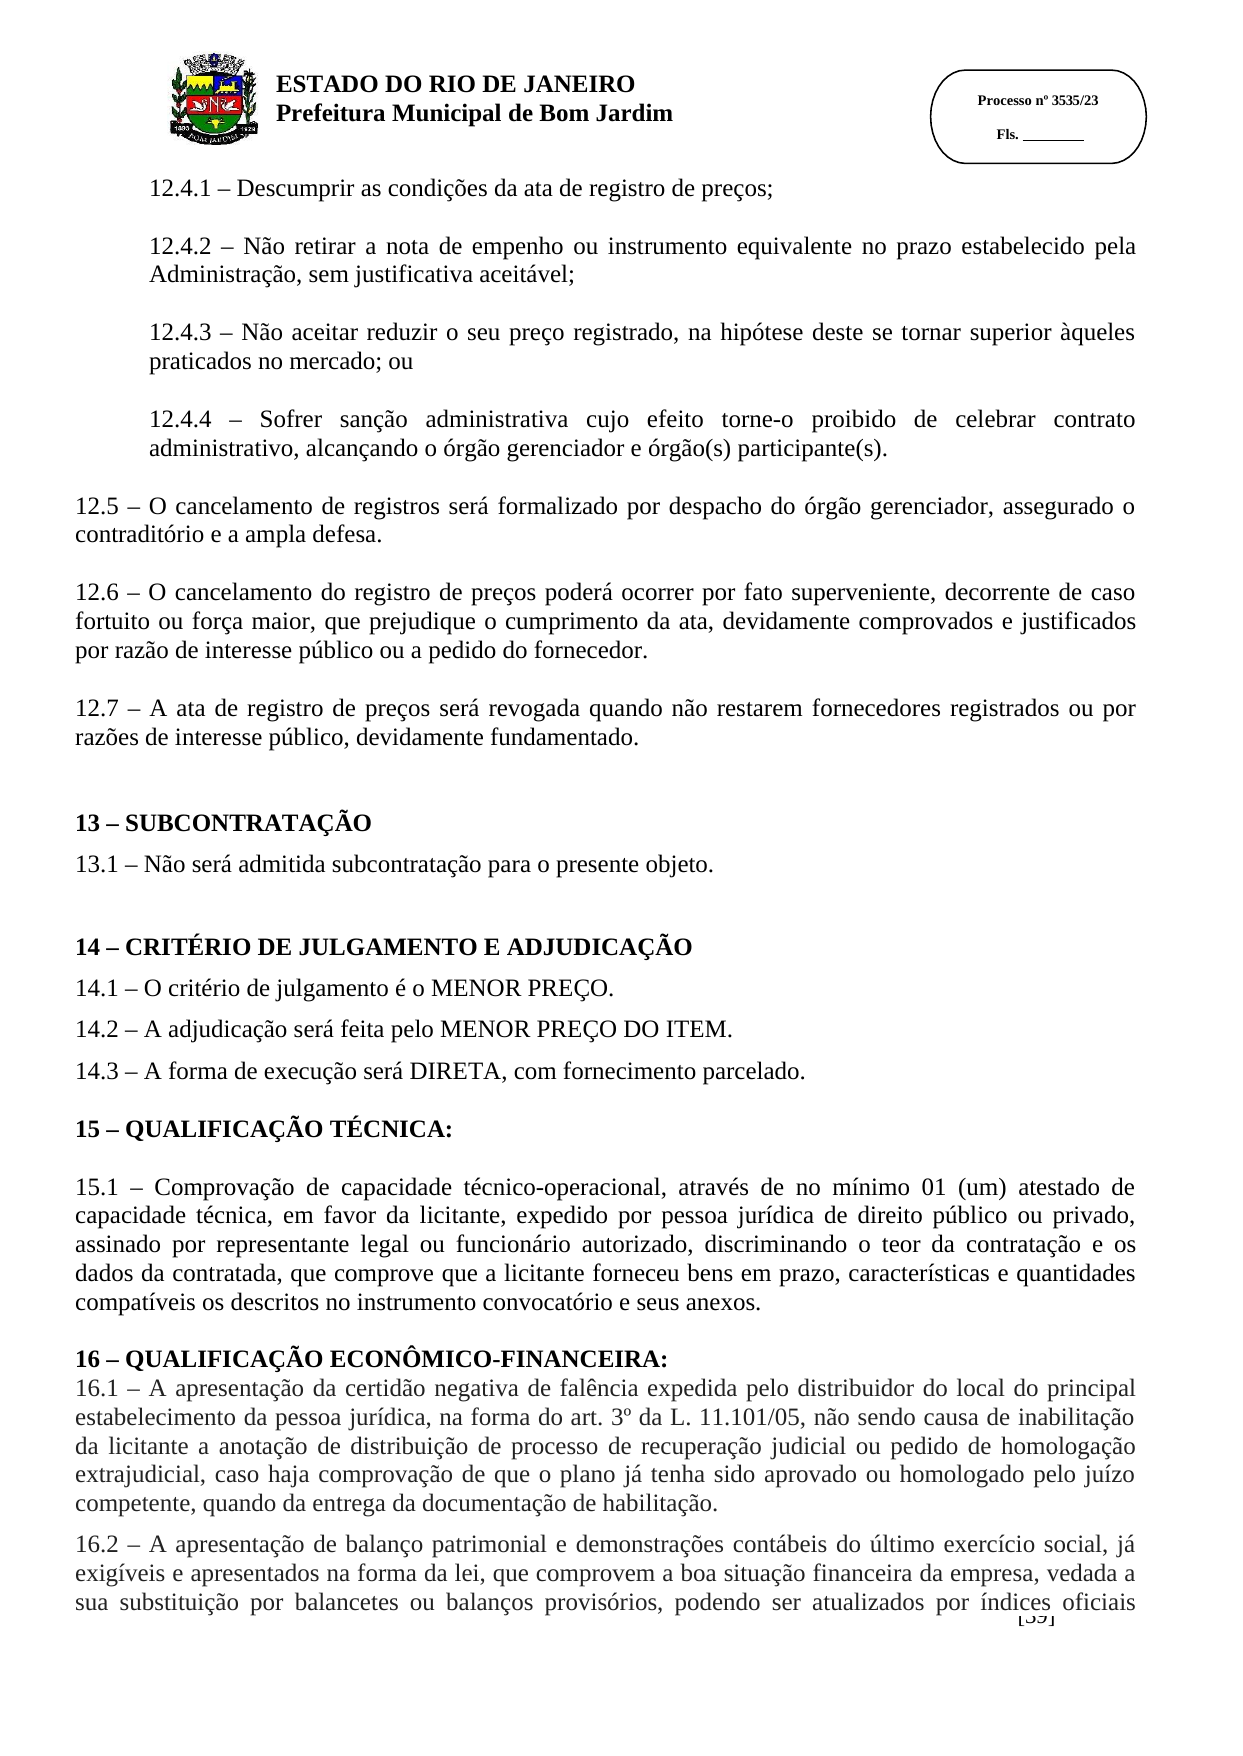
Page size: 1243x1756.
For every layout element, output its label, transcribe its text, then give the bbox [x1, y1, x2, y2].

text 14.2 – A adjudicação será feita pelo MENOR PREÇO DO ITEM. [75, 1014, 1137, 1043]
text 14.3 – A forma de execução será DIRETA, com fornecimento parcelado. [75, 1056, 1137, 1084]
text 13.1 – Não será admitida subcontratação para o presente objeto. [75, 849, 1137, 878]
text 12.5 – O cancelamento de registros será formalizado por despacho do órgão gerenciador, assegurado o contraditório e a ampla defesa. [75, 491, 1137, 548]
text 14 – CRITÉRIO DE JULGAMENTO E ADJUDICAÇÃO [75, 932, 1137, 961]
text 12.6 – O cancelamento do registro de preços poderá ocorrer por fato superveniente, decorrente de caso fortuito ou força maior, que prejudique o cumprimento da ata, devidamente comprovados e justificados por razão de interesse público ou a pedido do fornecedor. [75, 577, 1137, 664]
text 16.1 – A apresentação da certidão negativa de falência expedida pelo distribuidor do local do principal estabelecimento da pessoa jurídica, na forma do art. 3º da L. 11.101/05, não sendo causa de inabilitação da licitante a anotação de distribuição de processo de recuperação judicial ou pedido de homologação extrajudicial, caso haja comprovação de que o plano já tenha sido aprovado ou homologado pelo juízo competente, quando da entrega da documentação de habilitação. [75, 1373, 1137, 1517]
picture [167, 51, 259, 145]
text 15.1 – Comprovação de capacidade técnico-operacional, através de no mínimo 01 (um) atestado de capacidade técnica, em favor da licitante, expedido por pessoa jurídica de direito público ou privado, assinado por representante legal ou funcionário autorizado, discriminando o teor da contratação e os dados da contratada, que comprove que a licitante forneceu bens em prazo, características e quantidades compatíveis os descritos no instrumento convocatório e seus anexos. [75, 1172, 1137, 1315]
text 12.4.4 – Sofrer sanção administrativa cujo efeito torne-o proibido de celebrar contrato administrativo, alcançando o órgão gerenciador e órgão(s) participante(s). [149, 404, 1137, 462]
text 13 – SUBCONTRATAÇÃO [75, 808, 1137, 837]
text 12.4.3 – Não aceitar reduzir o seu preço registrado, na hipótese deste se tornar superior àqueles praticados no mercado; ou [149, 317, 1137, 375]
text 12.4.1 – Descumprir as condições da ata de registro de preços; [149, 173, 1137, 202]
text 12.4.2 – Não retirar a nota de empenho ou instrumento equivalente no prazo estabelecido pela Administração, sem justificativa aceitável; [149, 231, 1137, 288]
text 14.1 – O critério de julgamento é o MENOR PREÇO. [75, 973, 1137, 1002]
text 12.7 – A ata de registro de preços será revogada quando não restarem fornecedores registrados ou por razões de interesse público, devidamente fundamentado. [75, 693, 1137, 750]
text 16 – QUALIFICAÇÃO ECONÔMICO-FINANCEIRA: [75, 1344, 1137, 1373]
text 15 – QUALIFICAÇÃO TÉCNICA: [75, 1114, 1137, 1142]
